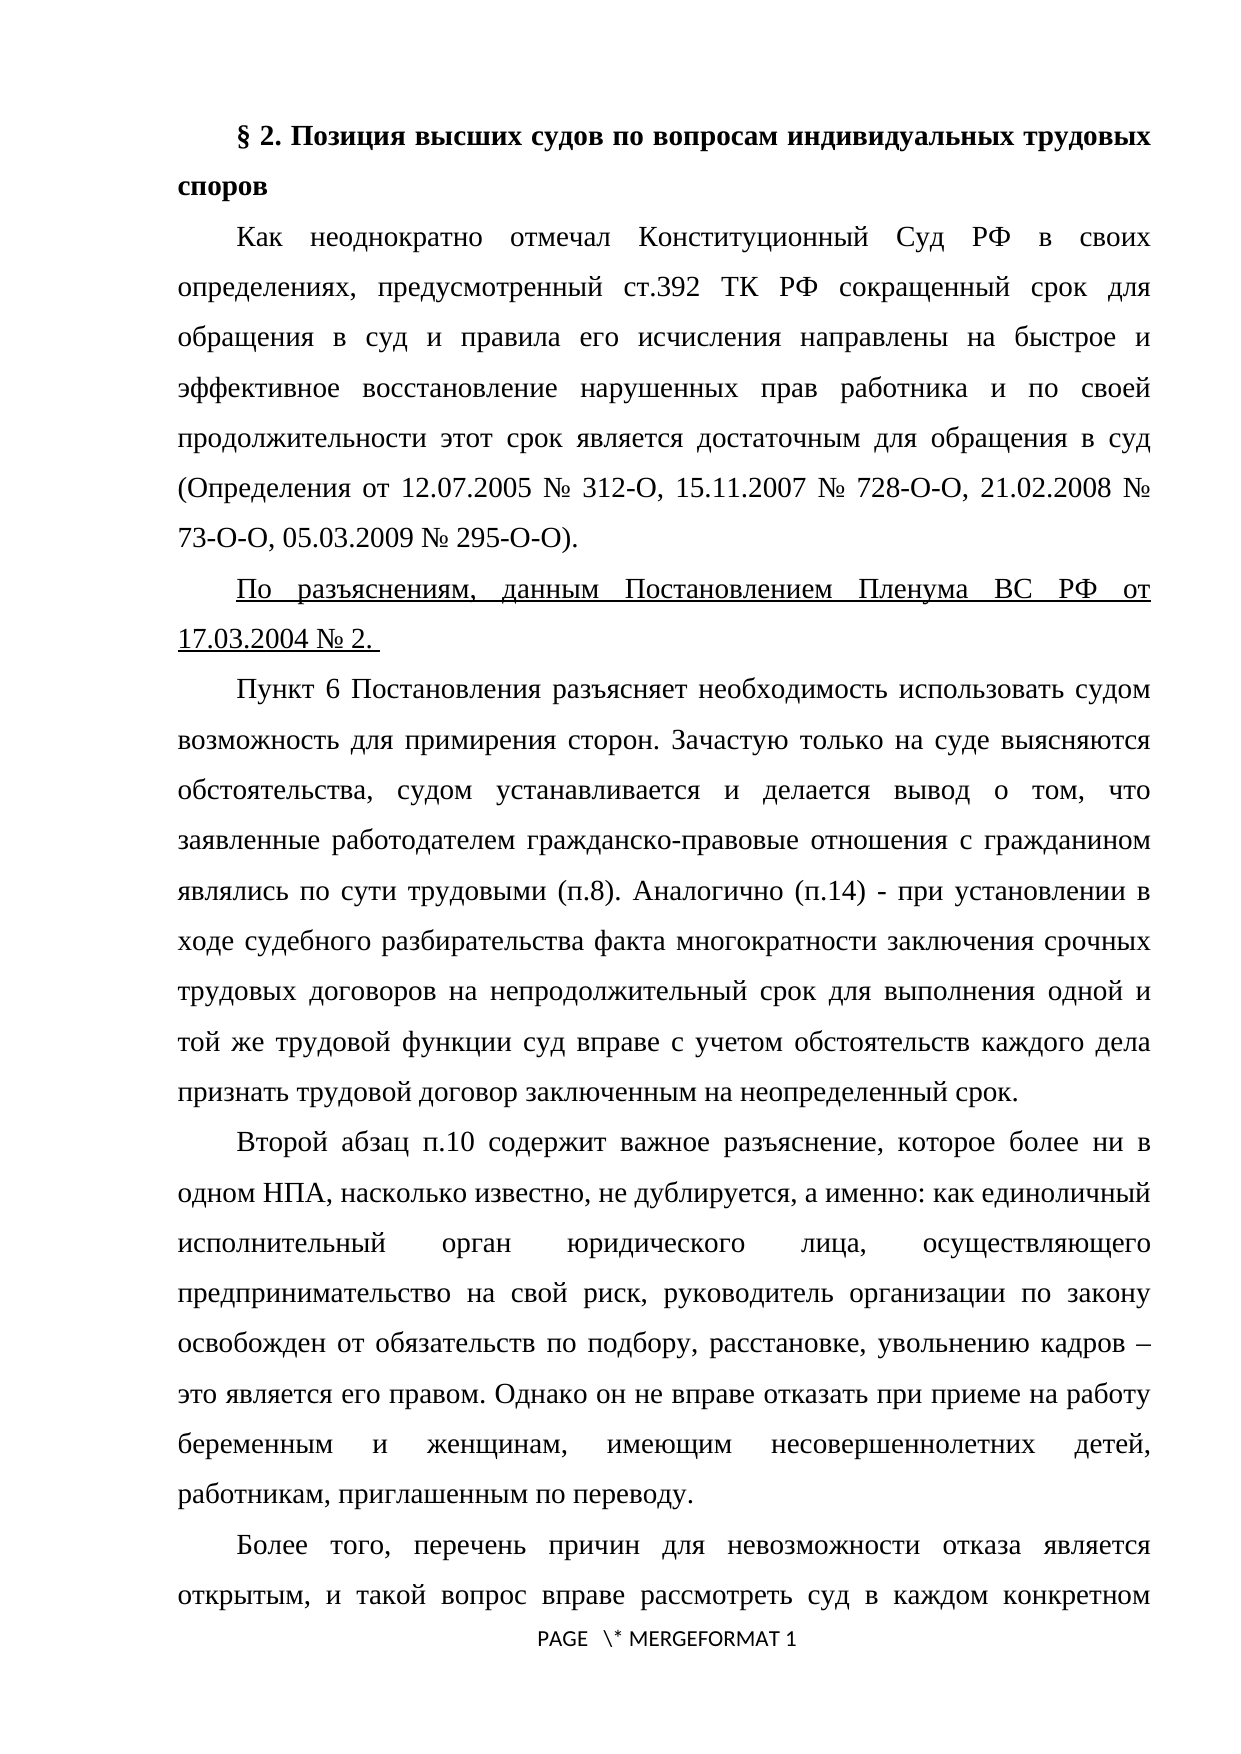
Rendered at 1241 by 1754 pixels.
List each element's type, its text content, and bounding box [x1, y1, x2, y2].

text Пункт 6 Постановления разъясняет необходимость использовать судом возможность для примирения сторон. Зачастую только на суде выясняются обстоятельства, судом устанавливается и делается вывод о том, что заявленные работодателем гражданско-правовые отношения с гражданином являлись по сути трудовыми (п.8). Аналогично (п.14) - при установлении в ходе судебного разбирательства факта многократности заключения срочных трудовых договоров на непродолжительный срок для выполнения одной и той же трудовой функции суд вправе с учетом обстоятельств каждого дела признать трудовой договор заключенным на неопределенный срок. [177, 672, 1152, 1108]
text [177, 1527, 1152, 1611]
text § 2. Позиция высших судов по вопросам индивидуальных трудовых споров [177, 118, 1152, 202]
text Как неоднократно отмечал Конституционный Суд РФ в своих определениях, предусмотренный ст.392 ТК РФ сокращенный срок для обращения в суд и правила его исчисления направлены на быстрое и эффективное восстановление нарушенных прав работника и по своей продолжительности этот срок является достаточным для обращения в суд (Определения от 12.07.2005 № 312-О, 15.11.2007 № 728-О-О, 21.02.2008 № 73-О-О, 05.03.2009 № 295-О-О). [177, 219, 1152, 554]
text По разъяснениям, данным Постановлением Пленума ВС РФ от 17.03.2004 № 2. [177, 571, 1152, 655]
text Второй абзац п.10 содержит важное разъяснение, которое более ни в одном НПА, насколько известно, не дублируется, а именно: как единоличный исполнительный орган юридического лица, осуществляющего предпринимательство на свой риск, руководитель организации по закону освобожден от обязательств по подбору, расстановке, увольнению кадров – это является его правом. Однако он не вправе отказать при приеме на работу беременным и женщинам, имеющим несовершеннолетних детей, работникам, приглашенным по переводу. [177, 1124, 1152, 1510]
